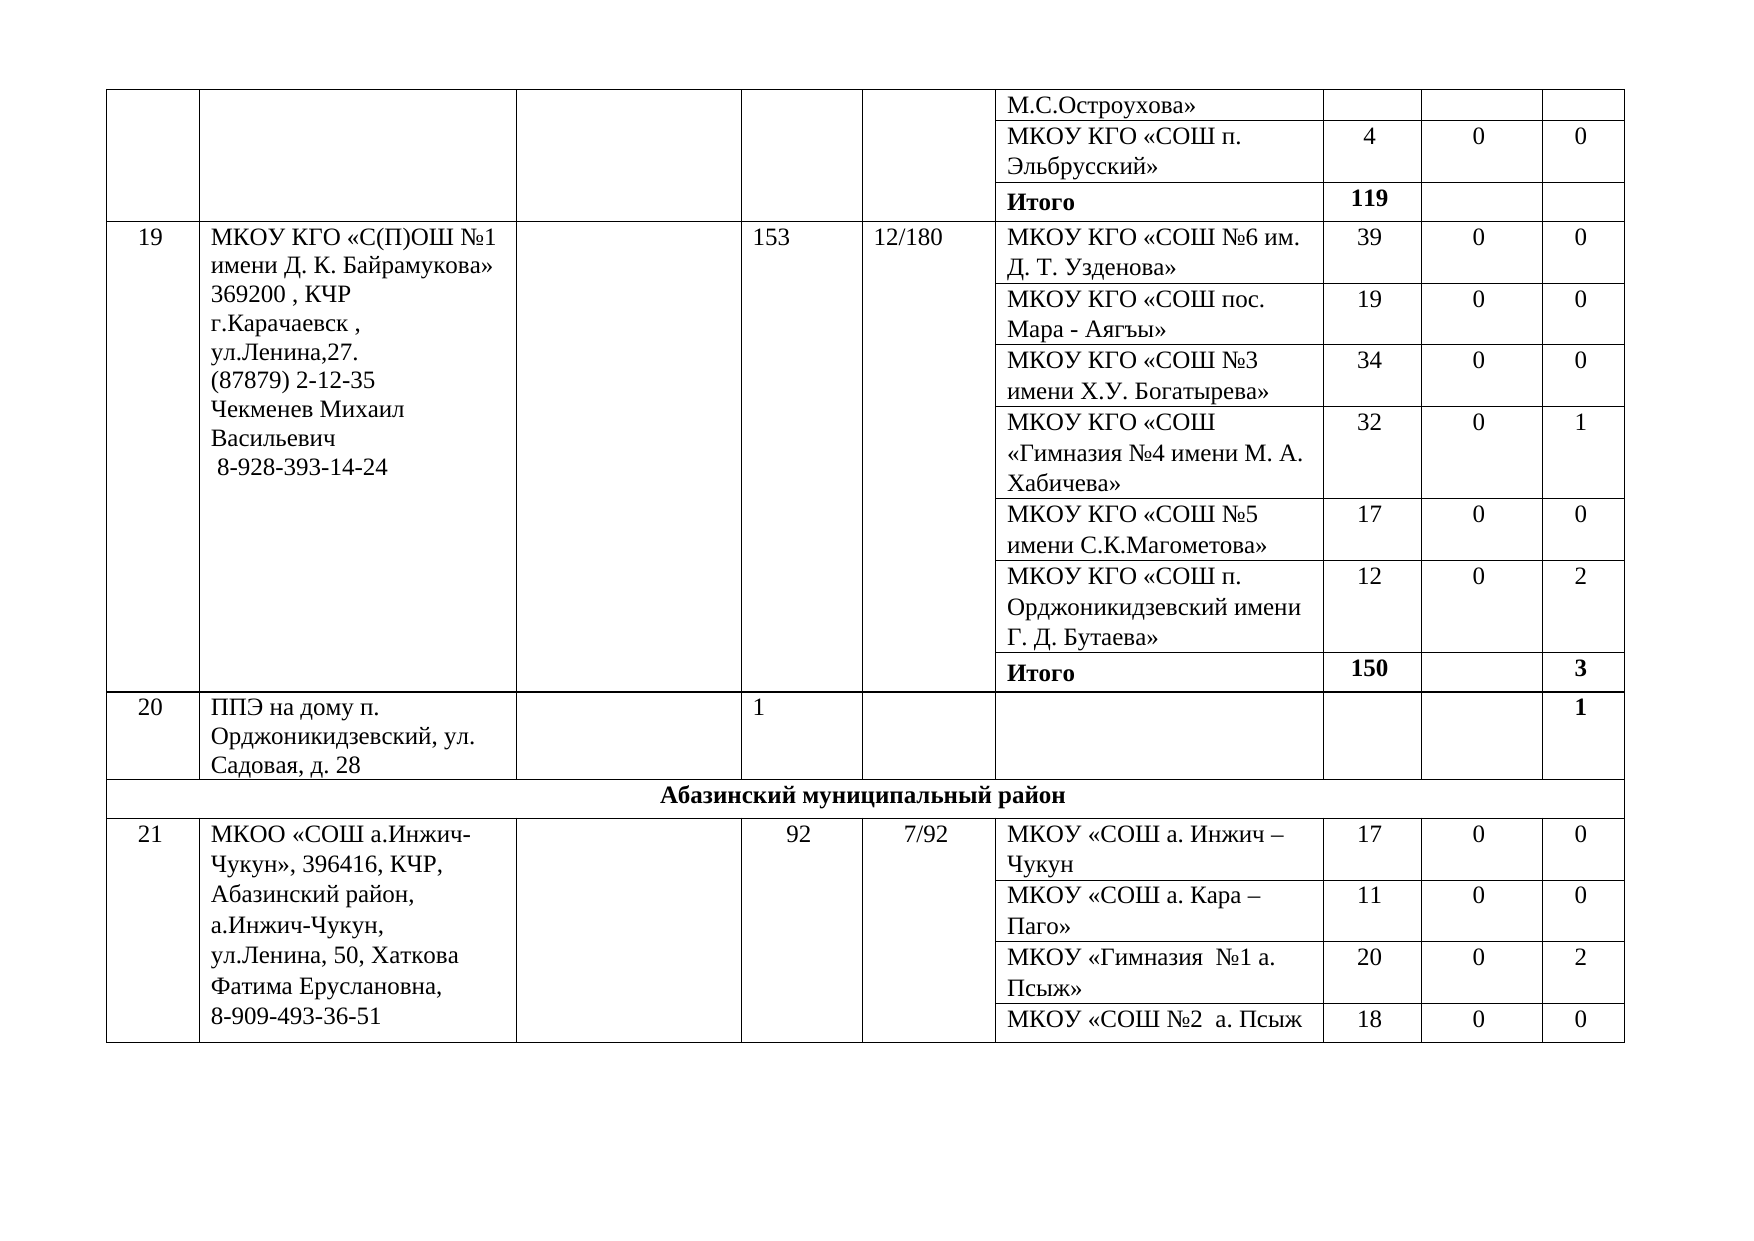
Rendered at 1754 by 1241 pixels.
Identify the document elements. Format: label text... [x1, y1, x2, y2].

table_cell МКОУ КГО «СОШ №5 имени С.К.Магометова» [996, 499, 1323, 560]
table_cell 0 [1422, 121, 1542, 182]
table_cell [1422, 183, 1542, 221]
table_cell МКОУ КГО «С(П)ОШ №1 имени Д. К. Байрамукова» 369200 , КЧР г.Карачаевск , ул.Ленина,27. (87879) 2-12-35 Чекменев Михаил Васильевич 8-928-393-14-24 [200, 222, 516, 691]
table_cell [517, 819, 741, 1042]
table_cell 0 [1422, 407, 1542, 498]
table_cell 92 [742, 819, 862, 1042]
table_cell [517, 222, 741, 691]
table_cell 0 [1422, 561, 1542, 652]
table_cell 0 [1543, 819, 1624, 879]
table_cell 0 [1422, 345, 1542, 406]
table_cell 119 [1324, 183, 1421, 221]
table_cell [996, 90, 1323, 120]
table_cell 39 [1324, 222, 1421, 283]
table_cell 4 [1324, 121, 1421, 182]
table_cell 153 [742, 222, 862, 691]
table_cell 0 [1422, 881, 1542, 941]
table_cell 32 [1324, 407, 1421, 498]
table_cell 19 [107, 222, 199, 691]
table_cell [517, 693, 741, 779]
table_cell 2 [1543, 942, 1624, 1003]
table_cell 0 [1422, 222, 1542, 283]
table_cell [1422, 653, 1542, 691]
table_cell 3 [1543, 653, 1624, 691]
table_cell 20 [1324, 942, 1421, 1003]
table_cell 12/180 [863, 222, 995, 691]
table_cell 0 [1422, 819, 1542, 879]
table_cell 0 [1543, 284, 1624, 344]
table_cell [1324, 693, 1421, 779]
table_cell МКОУ «Гимназия №1 а. Псыж» [996, 942, 1323, 1003]
table_cell 13 [1324, 90, 1421, 120]
table_cell 0 [1422, 942, 1542, 1003]
table_cell МКОУ КГО «СОШ №3 имени Х.У. Богатырева» [996, 345, 1323, 406]
table_cell [1543, 183, 1624, 221]
table_cell 0 [1543, 499, 1624, 560]
table_cell 0 [1543, 222, 1624, 283]
table_cell Итого [996, 183, 1323, 221]
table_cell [996, 1004, 1323, 1042]
table_cell МКОО «СОШ а.Инжич-Чукун», 396416, КЧР, Абазинский район, а.Инжич-Чукун, ул.Ленина, 50, Хаткова Фатима Еруслановна, 8-909-493-36-51 [200, 819, 516, 1042]
table_cell МКОУ КГО «СОШ №6 им. Д. Т. Узденова» [996, 222, 1323, 283]
table_cell 17 [1324, 819, 1421, 879]
table_cell 0 [1543, 1004, 1624, 1042]
table_cell 0 [1422, 284, 1542, 344]
table_cell МКОУ «СОШ а. Кара – Паго» [996, 881, 1323, 941]
table_cell 20 [107, 693, 199, 779]
table_cell 7/92 [863, 819, 995, 1042]
table_cell 21 [107, 819, 199, 1042]
table_cell 0 [1543, 121, 1624, 182]
table_cell [1422, 693, 1542, 779]
table_cell МКОУ КГО «СОШ п. Эльбрусский» [996, 121, 1323, 182]
table_cell 0 [1543, 881, 1624, 941]
table_cell Абазинский муниципальный район [107, 780, 1624, 818]
table_cell 18 [1324, 1004, 1421, 1042]
table_cell 0 [1422, 1004, 1542, 1042]
table_cell [996, 693, 1323, 779]
table_cell МКОУ КГО «СОШ «Гимназия №4 имени М. А. Хабичева» [996, 407, 1323, 498]
table_cell ППЭ на дому п. Орджоникидзевский, ул. Садовая, д. 28 [200, 693, 516, 779]
table_cell 150 [1324, 653, 1421, 691]
table_cell МКОУ КГО «СОШ п. Орджоникидзевский имени Г. Д. Бутаева» [996, 561, 1323, 652]
table_cell 0 [1422, 499, 1542, 560]
table_cell 1 [1543, 407, 1624, 498]
table_cell 0 [1543, 345, 1624, 406]
table_cell 1 [742, 693, 862, 779]
table_cell 19 [1324, 284, 1421, 344]
table_cell 1 [1543, 693, 1624, 779]
table_cell МКОУ «СОШ а. Инжич – Чукун [996, 819, 1323, 879]
table_cell 0 [1543, 90, 1624, 120]
table_cell 17 [1324, 499, 1421, 560]
table_cell МКОУ КГО «СОШ пос. Мара - Аягъы» [996, 284, 1323, 344]
table_cell 12 [1324, 561, 1421, 652]
table_cell 34 [1324, 345, 1421, 406]
table_cell [863, 693, 995, 779]
table_cell 2 [1543, 561, 1624, 652]
table_cell 0 [1422, 90, 1542, 120]
table_cell Итого [996, 653, 1323, 691]
table_cell 11 [1324, 881, 1421, 941]
